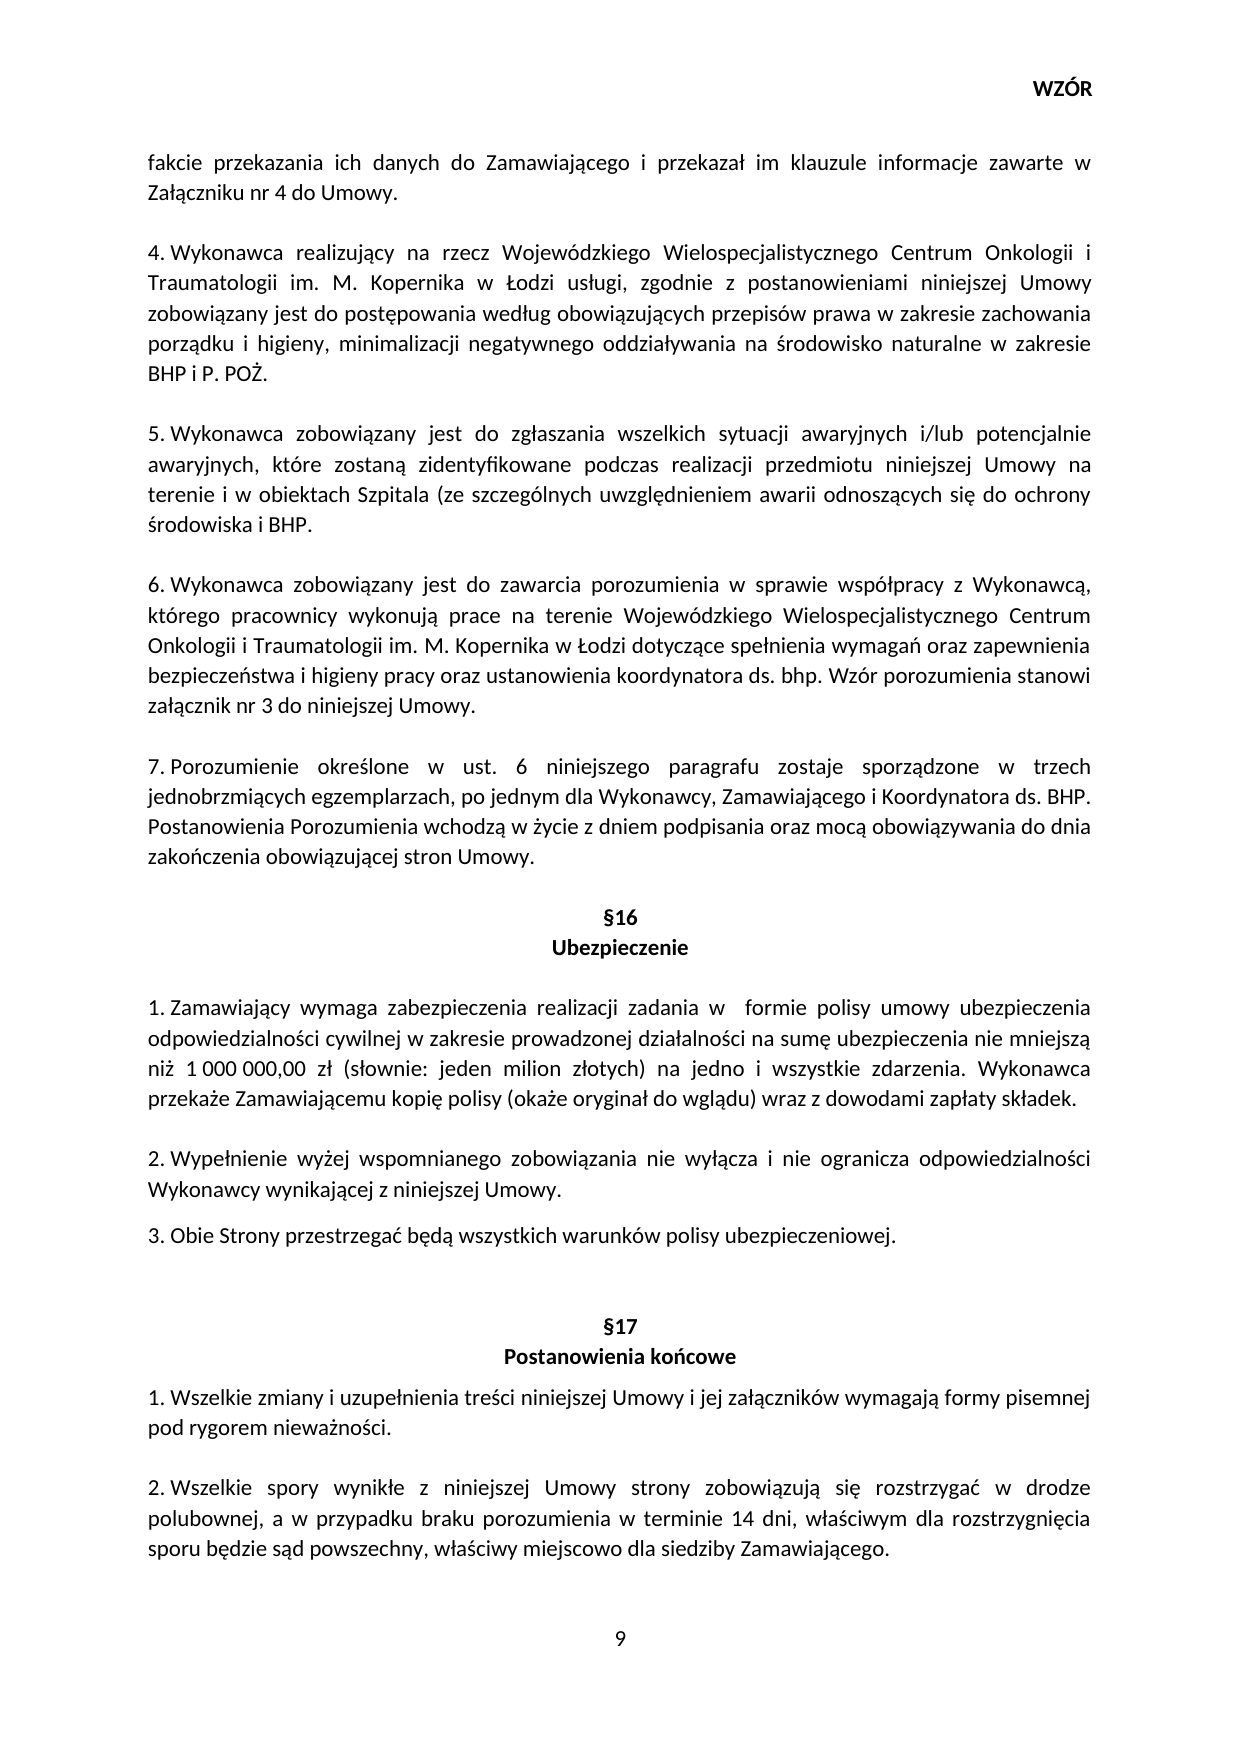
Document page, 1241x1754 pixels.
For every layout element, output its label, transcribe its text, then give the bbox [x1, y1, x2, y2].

text Postanowienia końcowe [148, 1342, 1093, 1370]
text §17 [148, 1312, 1093, 1340]
list Wykonawca zobowiązany jest do zgłaszania wszelkich sytuacji awaryjnych i/lub potencjalnie awaryjnych, które zostaną zidentyfikowane podczas realizacji przedmiotu niniejszej Umowy na terenie i w obiektach Szpitala (ze szczególnych uwzględnieniem awarii odnoszących się do ochrony środowiska i BHP. [148, 419, 1093, 538]
list Wszelkie zmiany i uzupełnienia treści niniejszej Umowy i jej załączników wymagają formy pisemnej pod rygorem nieważności. [148, 1383, 1093, 1441]
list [148, 148, 1093, 206]
list Wykonawca realizujący na rzecz Wojewódzkiego Wielospecjalistycznego Centrum Onkologii i Traumatologii im. M. Kopernika w Łodzi usługi, zgodnie z postanowieniami niniejszej Umowy zobowiązany jest do postępowania według obowiązujących przepisów prawa w zakresie zachowania porządku i higieny, minimalizacji negatywnego oddziaływania na środowisko naturalne w zakresie BHP i P. POŻ. [148, 238, 1093, 387]
text Ubezpieczenie [148, 933, 1093, 961]
text §16 [148, 903, 1093, 931]
list Wypełnienie wyżej wspomnianego zobowiązania nie wyłącza i nie ogranicza odpowiedzialności Wykonawcy wynikającej z niniejszej Umowy. [148, 1144, 1093, 1203]
list Wykonawca zobowiązany jest do zawarcia porozumienia w sprawie współpracy z Wykonawcą, którego pracownicy wykonują prace na terenie Wojewódzkiego Wielospecjalistycznego Centrum Onkologii i Traumatologii im. M. Kopernika w Łodzi dotyczące spełnienia wymagań oraz zapewnienia bezpieczeństwa i higieny pracy oraz ustanowienia koordynatora ds. bhp. Wzór porozumienia stanowi załącznik nr 3 do niniejszej Umowy. [148, 571, 1093, 719]
list Obie Strony przestrzegać będą wszystkich warunków polisy ubezpieczeniowej. [148, 1222, 1093, 1249]
list Zamawiający wymaga zabezpieczenia realizacji zadania w formie polisy umowy ubezpieczenia odpowiedzialności cywilnej w zakresie prowadzonej działalności na sumę ubezpieczenia nie mniejszą niż 1 000 000,00 zł (słownie: jeden milion złotych) na jedno i wszystkie zdarzenia. Wykonawca przekaże Zamawiającemu kopię polisy (okaże oryginał do wglądu) wraz z dowodami zapłaty składek. [148, 993, 1093, 1112]
list Wszelkie spory wynikłe z niniejszej Umowy strony zobowiązują się rozstrzygać w drodze polubownej, a w przypadku braku porozumienia w terminie 14 dni, właściwym dla rozstrzygnięcia sporu będzie sąd powszechny, właściwy miejscowo dla siedziby Zamawiającego. [148, 1473, 1093, 1562]
list Porozumienie określone w ust. 6 niniejszego paragrafu zostaje sporządzone w trzech jednobrzmiących egzemplarzach, po jednym dla Wykonawcy, Zamawiającego i Koordynatora ds. BHP. Postanowienia Porozumienia wchodzą w życie z dniem podpisania oraz mocą obowiązywania do dnia zakończenia obowiązującej stron Umowy. [148, 752, 1093, 870]
